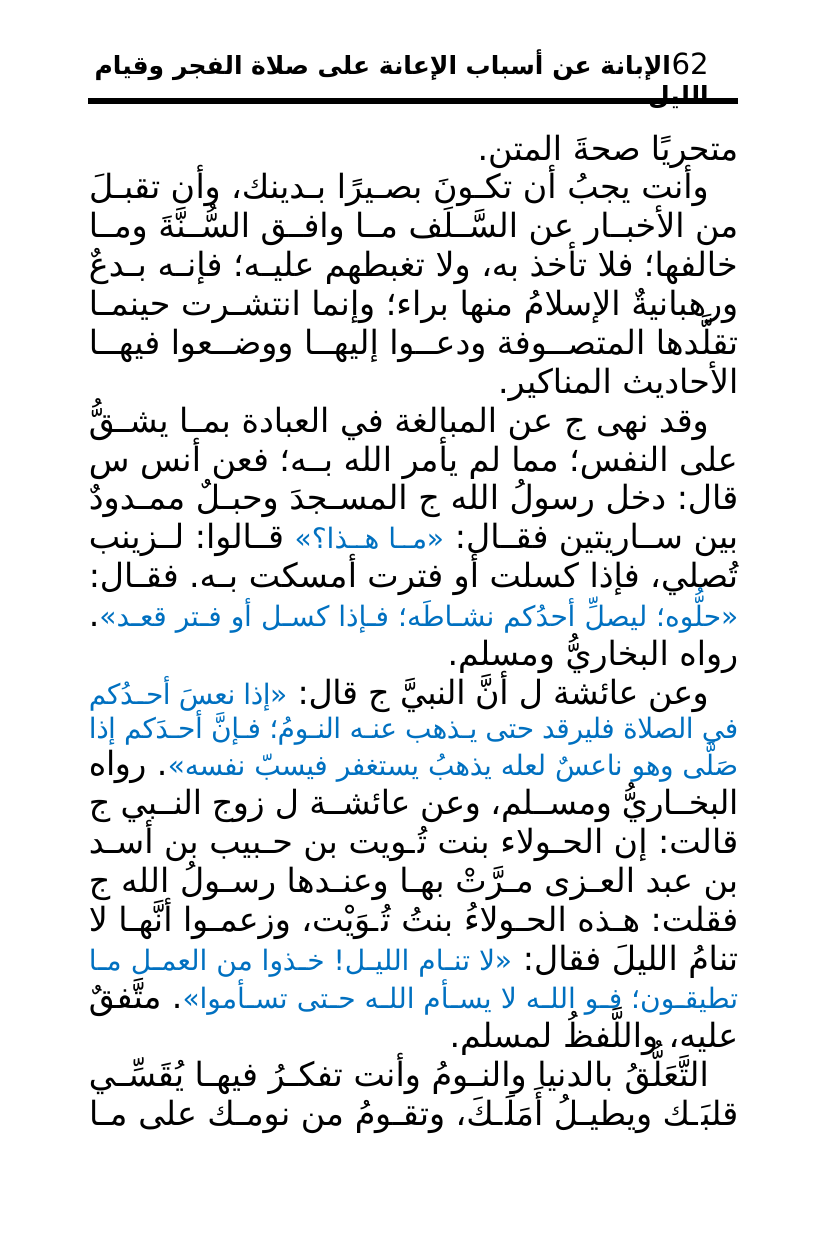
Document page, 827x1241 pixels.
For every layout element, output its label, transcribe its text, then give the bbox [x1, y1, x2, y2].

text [89, 1056, 738, 1133]
text وقد نهى ج عن المبالغة في العبادة بما يشقُّ على النفس؛ مما لم يأمر الله به؛ فعن أنس س قال: دخل رسولُ الله ج المسجدَ وحبلٌ ممدودٌ بين ساريتين فقال: «ما هذا؟» قالوا: لزينب تُصلي، فإذا كسلت أو فترت أمسكت به. فقال: «حلُّوه؛ ليصلِّ أحدُكم نشاطَه؛ فإذا كسل أو فتر قعد». رواه البخاريُّ ومسلم. [89, 401, 738, 673]
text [89, 129, 738, 168]
text وأنت يجبُ أن تكونَ بصيرًا بدينك، وأن تقبلَ من الأخبار عن السَّلَف ما وافق السُّنَّةَ وما خالفها؛ فلا تأخذ به، ولا تغبطهم عليه؛ فإنه بدعٌ ورهبانيةٌ الإسلامُ منها براء؛ وإنما انتشرت حينما تقلَّدها المتصوفة ودعوا إليها ووضعوا فيها الأحاديث المناكير. [89, 168, 738, 401]
text وعن عائشة ل أنَّ النبيَّ ج قال: «إذا نعسَ أحدُكم في الصلاة فليرقد حتى يذهب عنه النومُ؛ فإنَّ أحدَكم إذا صَلَّى وهو ناعسٌ لعله يذهبُ يستغفر فيسبّ نفسه». رواه البخاريُّ ومسلم، وعن عائشة ل زوج النبي ج قالت: إن الحولاء بنت تُويت بن حبيب بن أسد بن عبد العزى مرَّتْ بها وعندها رسولُ الله ج فقلت: هذه الحولاءُ بنتُ تُوَيْت، وزعموا أنَّها لا تنامُ الليلَ فقال: «لا تنام الليل! خذوا من العمل ما تطيقون؛ فو الله لا يسأم الله حتى تسأموا». متَّفقٌ عليه، واللَّفظُ لمسلم. [89, 673, 738, 1056]
